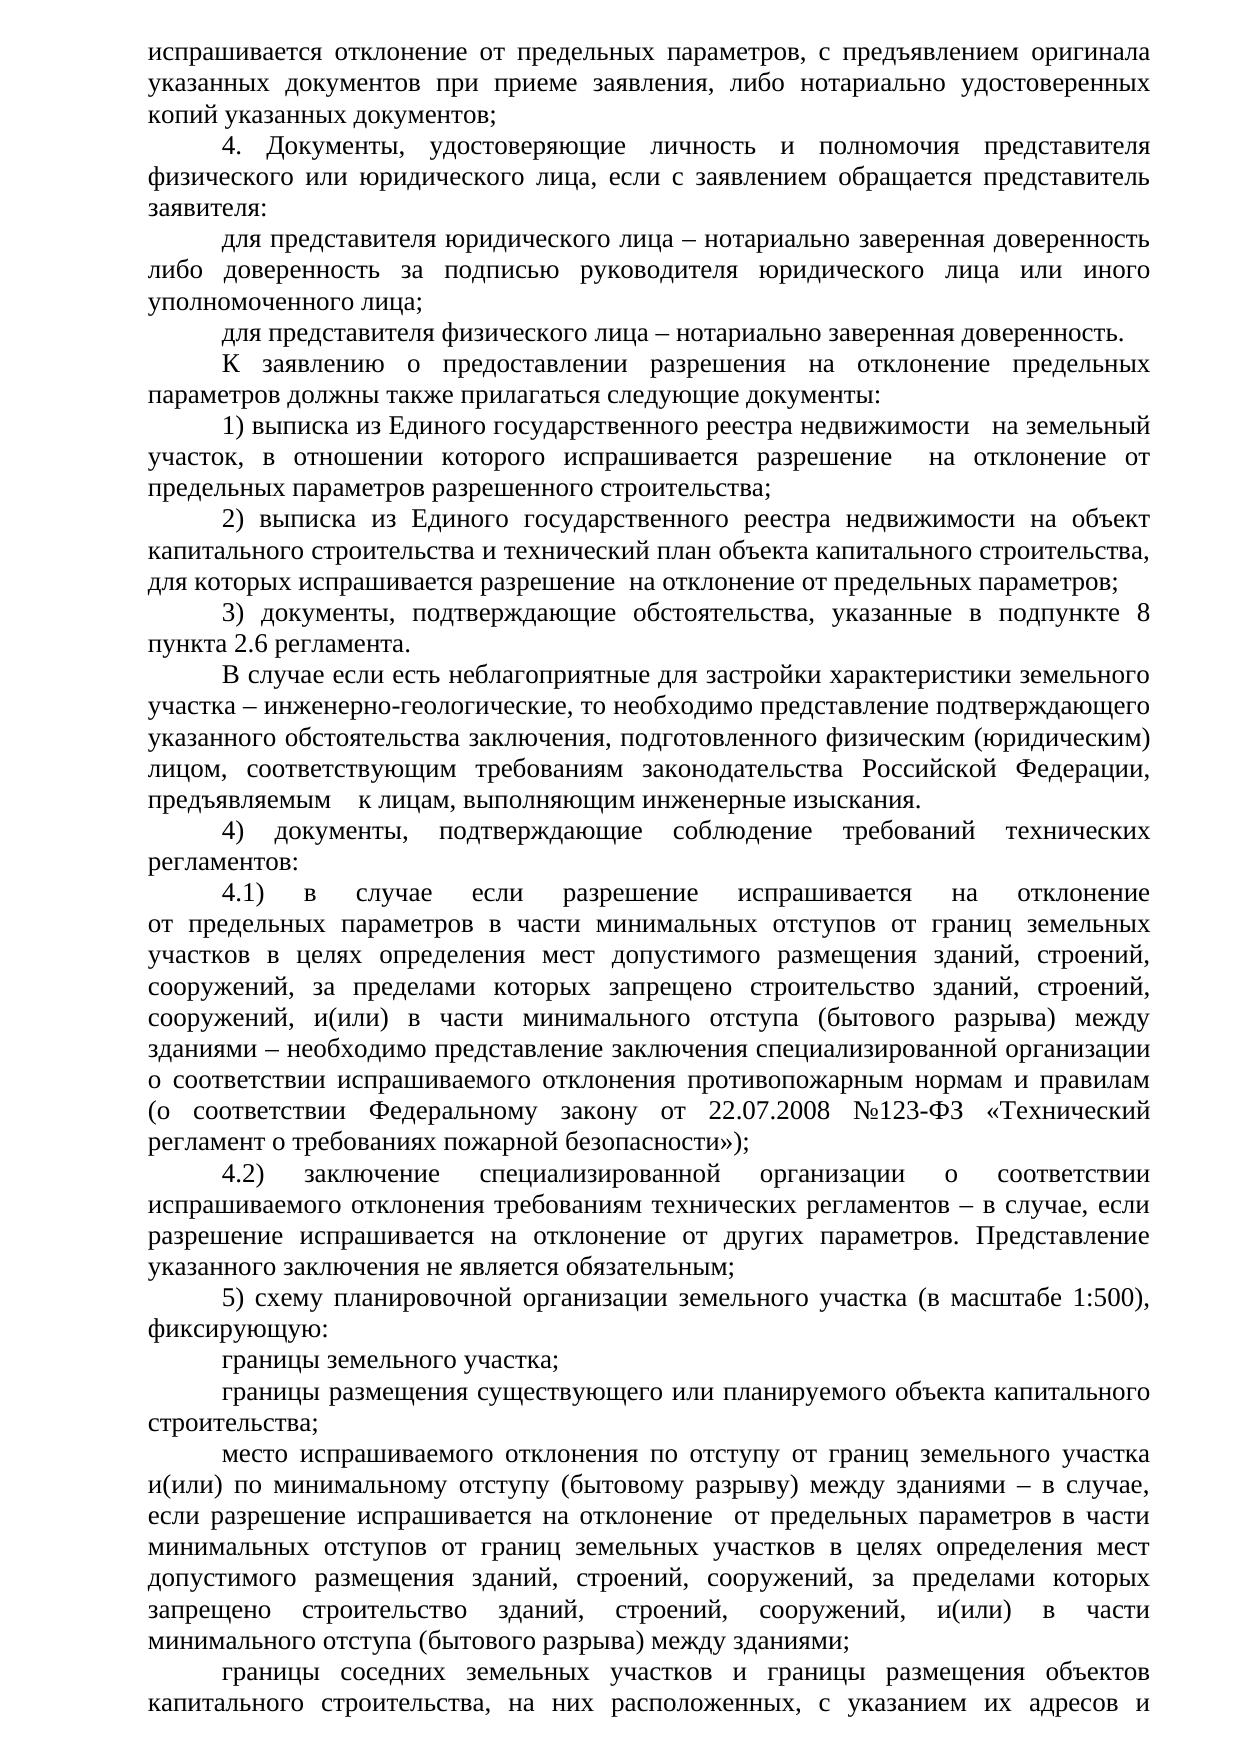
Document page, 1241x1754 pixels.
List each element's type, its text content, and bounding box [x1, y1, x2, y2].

text для представителя юридического лица – нотариально заверенная доверенность либо доверенность за подписью руководителя юридического лица или иного уполномоченного лица; [148, 222, 1152, 316]
text 4.1) в случае если разрешение испрашивается на отклонение от предельных параметров в части минимальных отступов от границ земельных участков в целях определения мест допустимого размещения зданий, строений, сооружений, за пределами которых запрещено строительство зданий, строений, сооружений, и(или) в части минимального отступа (бытового разрыва) между зданиями – необходимо представление заключения специализированной организации о соответствии испрашиваемого отклонения противопожарным нормам и правилам (о соответствии Федеральному закону от 22.07.2008 №123-ФЗ «Технический регламент о требованиях пожарной безопасности»); [148, 876, 1152, 1157]
text В случае если есть неблагоприятные для застройки характеристики земельного участка – инженерно-геологические, то необходимо представление подтверждающего указанного обстоятельства заключения, подготовленного физическим (юридическим) лицом, соответствующим требованиям законодательства Российской Федерации, предъявляемым к лицам, выполняющим инженерные изыскания. [148, 658, 1152, 814]
text К заявлению о предоставлении разрешения на отклонение предельных параметров должны также прилагаться следующие документы: [148, 347, 1152, 409]
text границы земельного участка; [148, 1343, 1152, 1375]
text 2) выписка из Единого государственного реестра недвижимости на объект капитального строительства и технический план объекта капитального строительства, для которых испрашивается разрешение на отклонение от предельных параметров; [148, 503, 1152, 596]
text 4. Документы, удостоверяющие личность и полномочия представителя физического или юридического лица, если с заявлением обращается представитель заявителя: [148, 129, 1152, 222]
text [148, 35, 1152, 129]
text 4.2) заключение специализированной организации о соответствии испрашиваемого отклонения требованиям технических регламентов – в случае, если разрешение испрашивается на отклонение от других параметров. Представление указанного заключения не является обязательным; [148, 1157, 1152, 1281]
text место испрашиваемого отклонения по отступу от границ земельного участка и(или) по минимальному отступу (бытовому разрыву) между зданиями – в случае, если разрешение испрашивается на отклонение от предельных параметров в части минимальных отступов от границ земельных участков в целях определения мест допустимого размещения зданий, строений, сооружений, за пределами которых запрещено строительство зданий, строений, сооружений, и(или) в части минимального отступа (бытового разрыва) между зданиями; [148, 1437, 1152, 1655]
text для представителя физического лица – нотариально заверенная доверенность. [148, 316, 1152, 347]
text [148, 1655, 1152, 1717]
text границы размещения существующего или планируемого объекта капитального строительства; [148, 1375, 1152, 1437]
text 5) схему планировочной организации земельного участка (в масштабе 1:500), фиксирующую: [148, 1281, 1152, 1343]
text 1) выписка из Единого государственного реестра недвижимости на земельный участок, в отношении которого испрашивается разрешение на отклонение от предельных параметров разрешенного строительства; [148, 409, 1152, 503]
text 3) документы, подтверждающие обстоятельства, указанные в подпункте 8 пункта 2.6 регламента. [148, 596, 1152, 658]
text 4) документы, подтверждающие соблюдение требований технических регламентов: [148, 814, 1152, 876]
